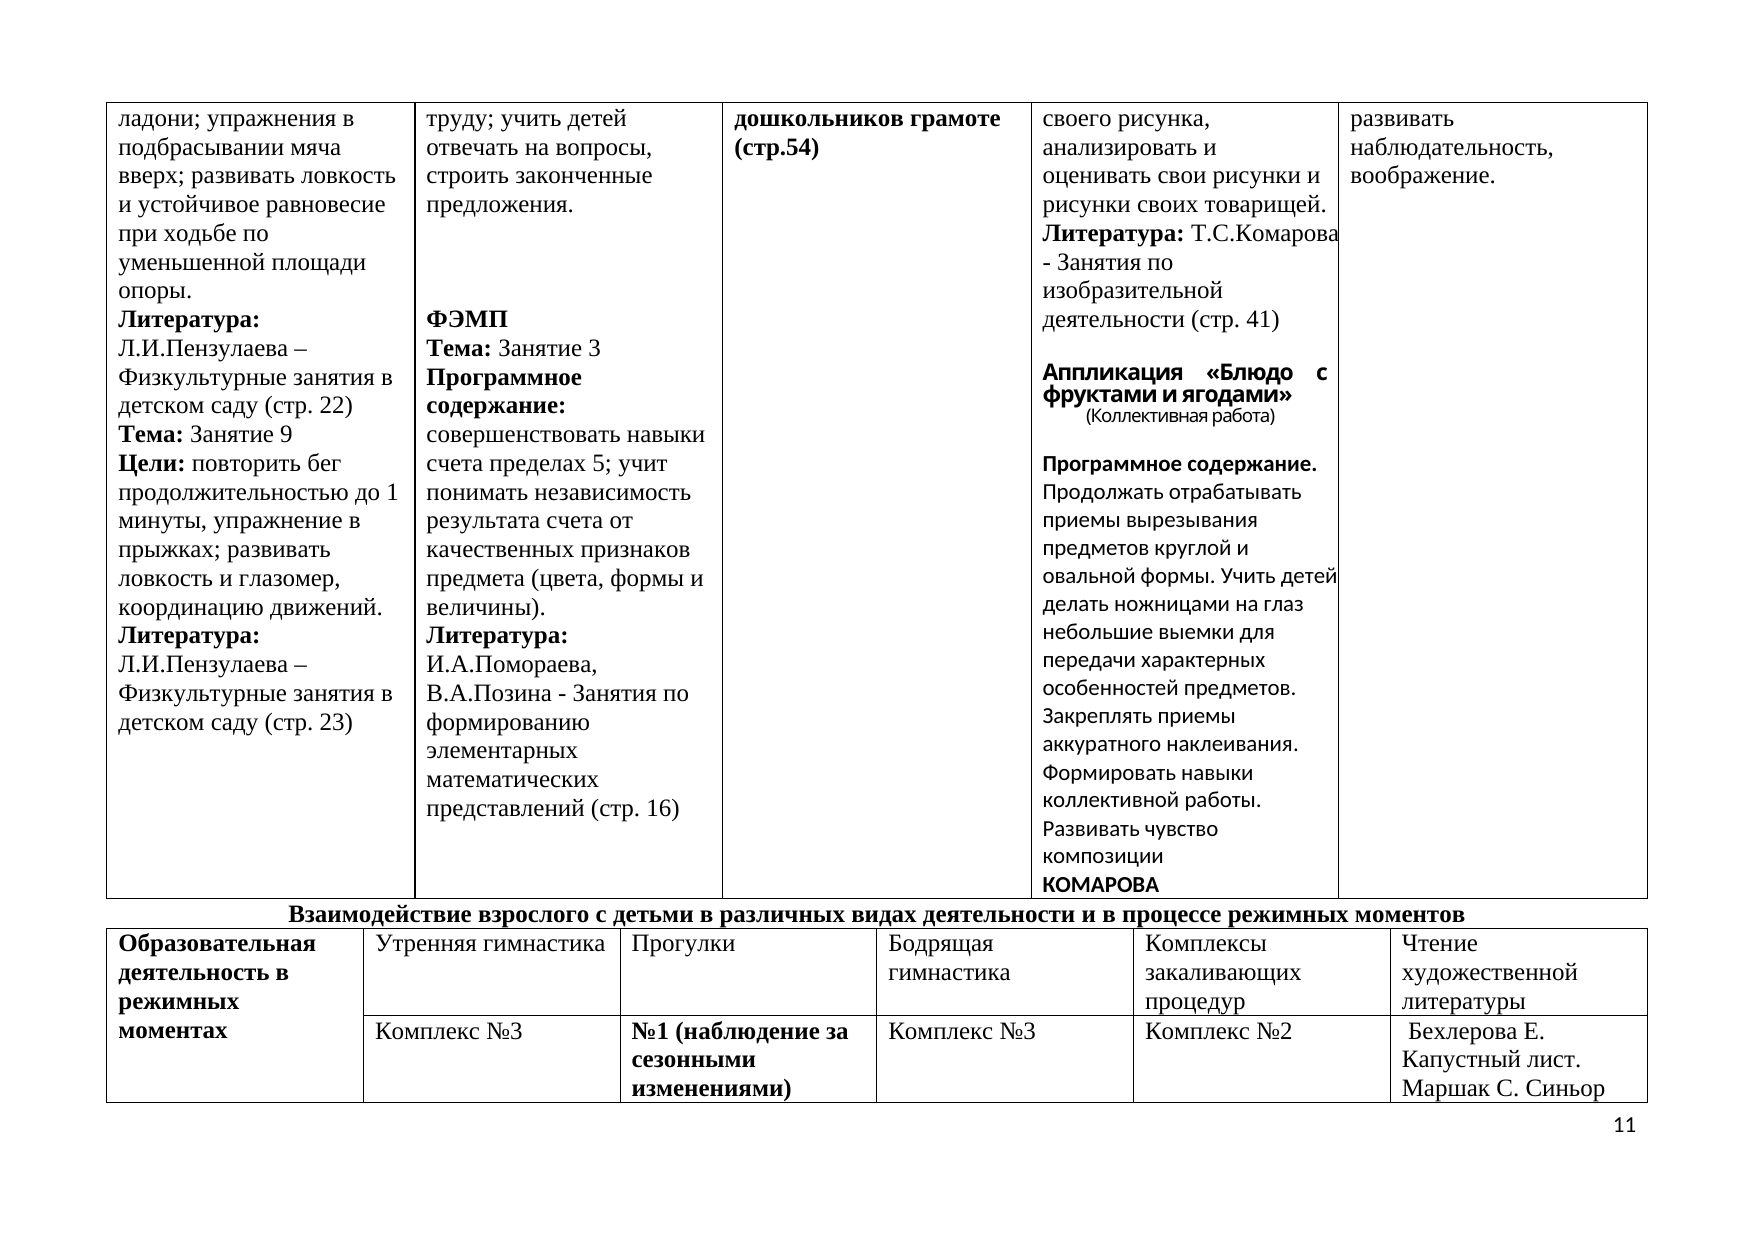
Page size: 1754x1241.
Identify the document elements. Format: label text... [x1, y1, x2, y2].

text Взаимодействие взрослого с детьми в различных видах деятельности и в процессе режимных моментов [118, 899, 1636, 927]
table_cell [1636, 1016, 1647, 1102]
table_header Чтение художественной литературы [1391, 929, 1647, 1015]
table_header Образовательная деятельность в режимных моментах [107, 929, 363, 1102]
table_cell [1339, 103, 1647, 898]
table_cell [1032, 103, 1338, 898]
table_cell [416, 103, 722, 898]
table_cell Комплекс №3 [877, 1016, 1133, 1102]
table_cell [621, 1016, 876, 1102]
table_header Комплексы закаливающих процедур [1134, 929, 1390, 1015]
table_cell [107, 103, 414, 898]
table_header Бодрящая гимнастика [877, 929, 1133, 1015]
table_cell Комплекс №3 [364, 1016, 620, 1102]
table_cell Комплекс №2 [1134, 1016, 1390, 1102]
table_header Утренняя гимнастика [364, 929, 620, 1015]
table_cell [723, 103, 1031, 898]
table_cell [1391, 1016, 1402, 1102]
table_header Прогулки [621, 929, 876, 1015]
